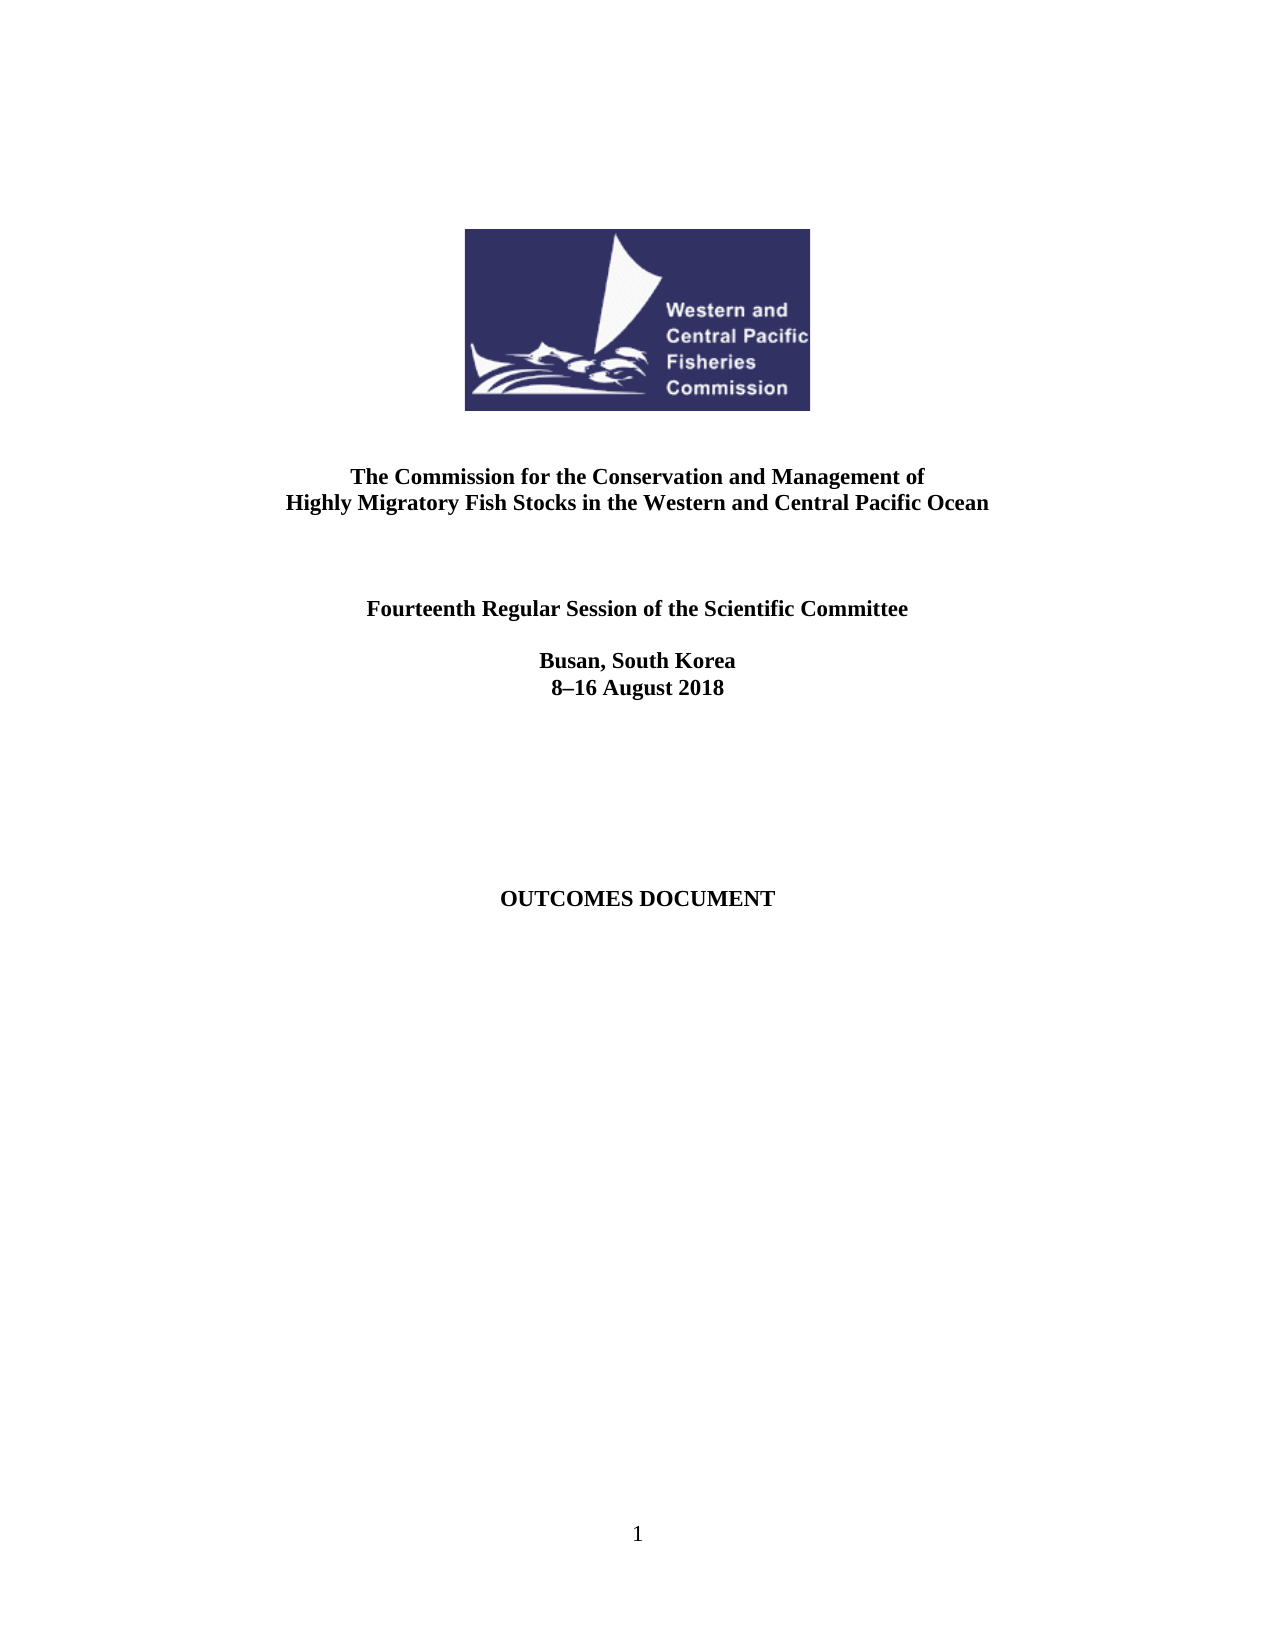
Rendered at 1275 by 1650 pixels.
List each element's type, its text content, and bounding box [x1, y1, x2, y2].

text 8–16 August 2018 [150, 674, 1125, 700]
picture [464, 229, 811, 411]
text OUTCOMES DOCUMENT [150, 885, 1125, 911]
text Highly Migratory Fish Stocks in the Western and Central Pacific Ocean [150, 489, 1125, 516]
text Busan, South Korea [150, 647, 1125, 674]
text The Commission for the Conservation and Management of [150, 463, 1125, 489]
text Fourteenth Regular Session of the Scientific Committee [150, 595, 1125, 621]
